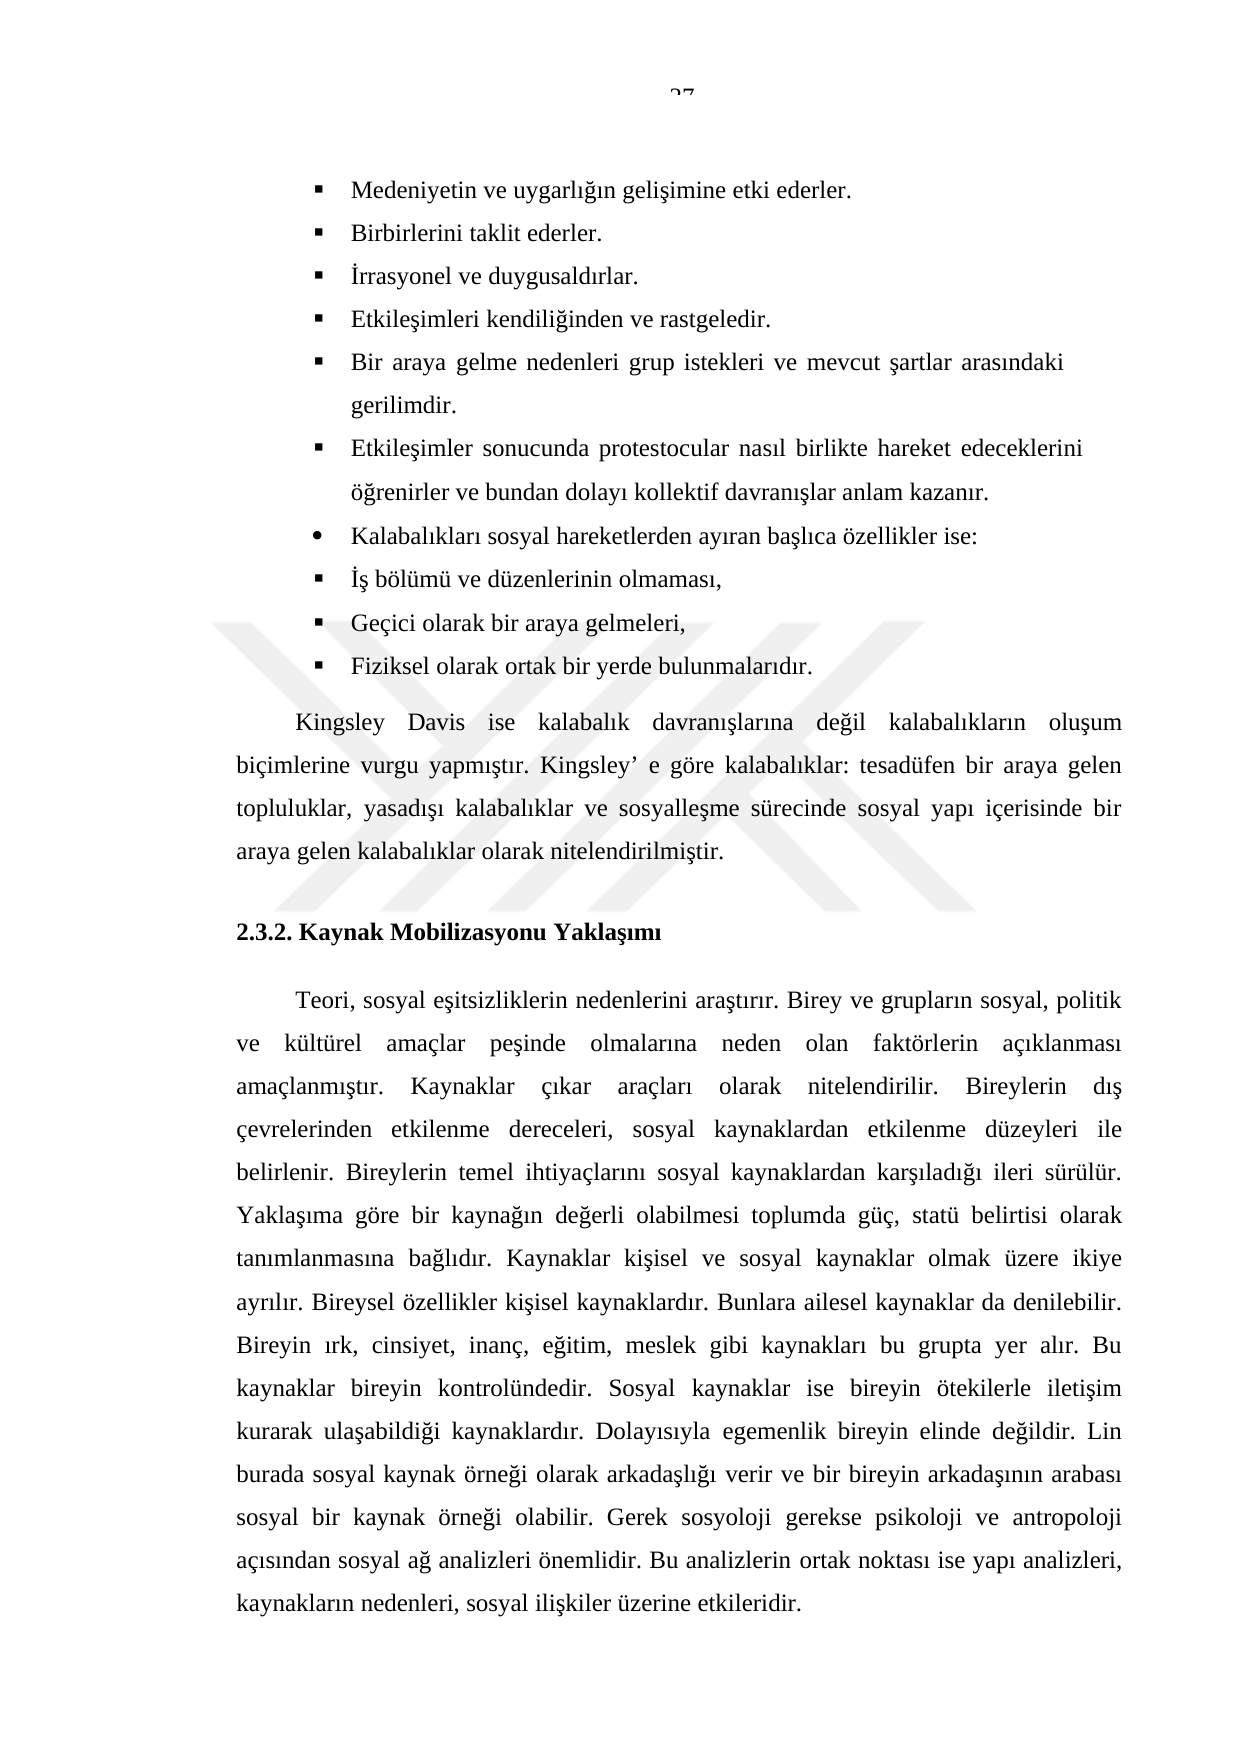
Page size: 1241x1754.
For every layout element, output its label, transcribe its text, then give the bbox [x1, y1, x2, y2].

list Medeniyetin ve uygarlığın gelişimine etki ederler. [313, 175, 1163, 203]
list Kalabalıkları sosyal hareketlerden ayıran başlıca özellikler ise: [313, 520, 1163, 550]
list Etkileşimler sonucunda protestocular nasıl birlikte hareket edeceklerini öğrenirler ve bundan dolayı kollektif davranışlar anlam kazanır. [313, 433, 1122, 505]
text Teori, sosyal eşitsizliklerin nedenlerini araştırır. Birey ve grupların sosyal, politik ve kültürel amaçlar peşinde olmalarına neden olan faktörlerin açıklanması amaçlanmıştır. Kaynaklar çıkar araçları olarak nitelendirilir. Bireylerin dış çevrelerinden etkilenme dereceleri, sosyal kaynaklardan etkilenme düzeyleri ile belirlenir. Bireylerin temel ihtiyaçlarını sosyal kaynaklardan karşıladığı ileri sürülür. Yaklaşıma göre bir kaynağın değerli olabilmesi toplumda güç, statü belirtisi olarak tanımlanmasına bağlıdır. Kaynaklar kişisel ve sosyal kaynaklar olmak üzere ikiye ayrılır. Bireysel özellikler kişisel kaynaklardır. Bunlara ailesel kaynaklar da denilebilir. Bireyin ırk, cinsiyet, inanç, eğitim, meslek gibi kaynakları bu grupta yer alır. Bu kaynaklar bireyin kontrolündedir. Sosyal kaynaklar ise bireyin ötekilerle iletişim kurarak ulaşabildiği kaynaklardır. Dolayısıyla egemenlik bireyin elinde değildir. Lin burada sosyal kaynak örneği olarak arkadaşlığı verir ve bir bireyin arkadaşının arabası sosyal bir kaynak örneği olabilir. Gerek sosyoloji gerekse psikoloji ve antropoloji açısından sosyal ağ analizleri önemlidir. Bu analizlerin ortak noktası ise yapı analizleri, kaynakların nedenleri, sosyal ilişkiler üzerine etkileridir. [236, 985, 1122, 1617]
list Birbirlerini taklit ederler. [313, 218, 1163, 246]
list Etkileşimleri kendiliğinden ve rastgeledir. [313, 304, 1163, 333]
list Bir araya gelme nedenleri grup istekleri ve mevcut şartlar arasındaki gerilimdir. [313, 347, 1122, 419]
list İrrasyonel ve duygusaldırlar. [313, 261, 1163, 290]
subtitle Kaynak Mobilizasyonu Yaklaşımı [236, 917, 1163, 946]
list Geçici olarak bir araya gelmeleri, [313, 608, 1163, 637]
text Kingsley Davis ise kalabalık davranışlarına değil kalabalıkların oluşum biçimlerine vurgu yapmıştır. Kingsley’ e göre kalabalıklar: tesadüfen bir araya gelen topluluklar, yasadışı kalabalıklar ve sosyalleşme sürecinde sosyal yapı içerisinde bir araya gelen kalabalıklar olarak nitelendirilmiştir. [236, 707, 1122, 865]
picture [210, 616, 980, 919]
list Fiziksel olarak ortak bir yerde bulunmalarıdır. [313, 651, 1163, 679]
list İş bölümü ve düzenlerinin olmaması, [313, 564, 1163, 593]
